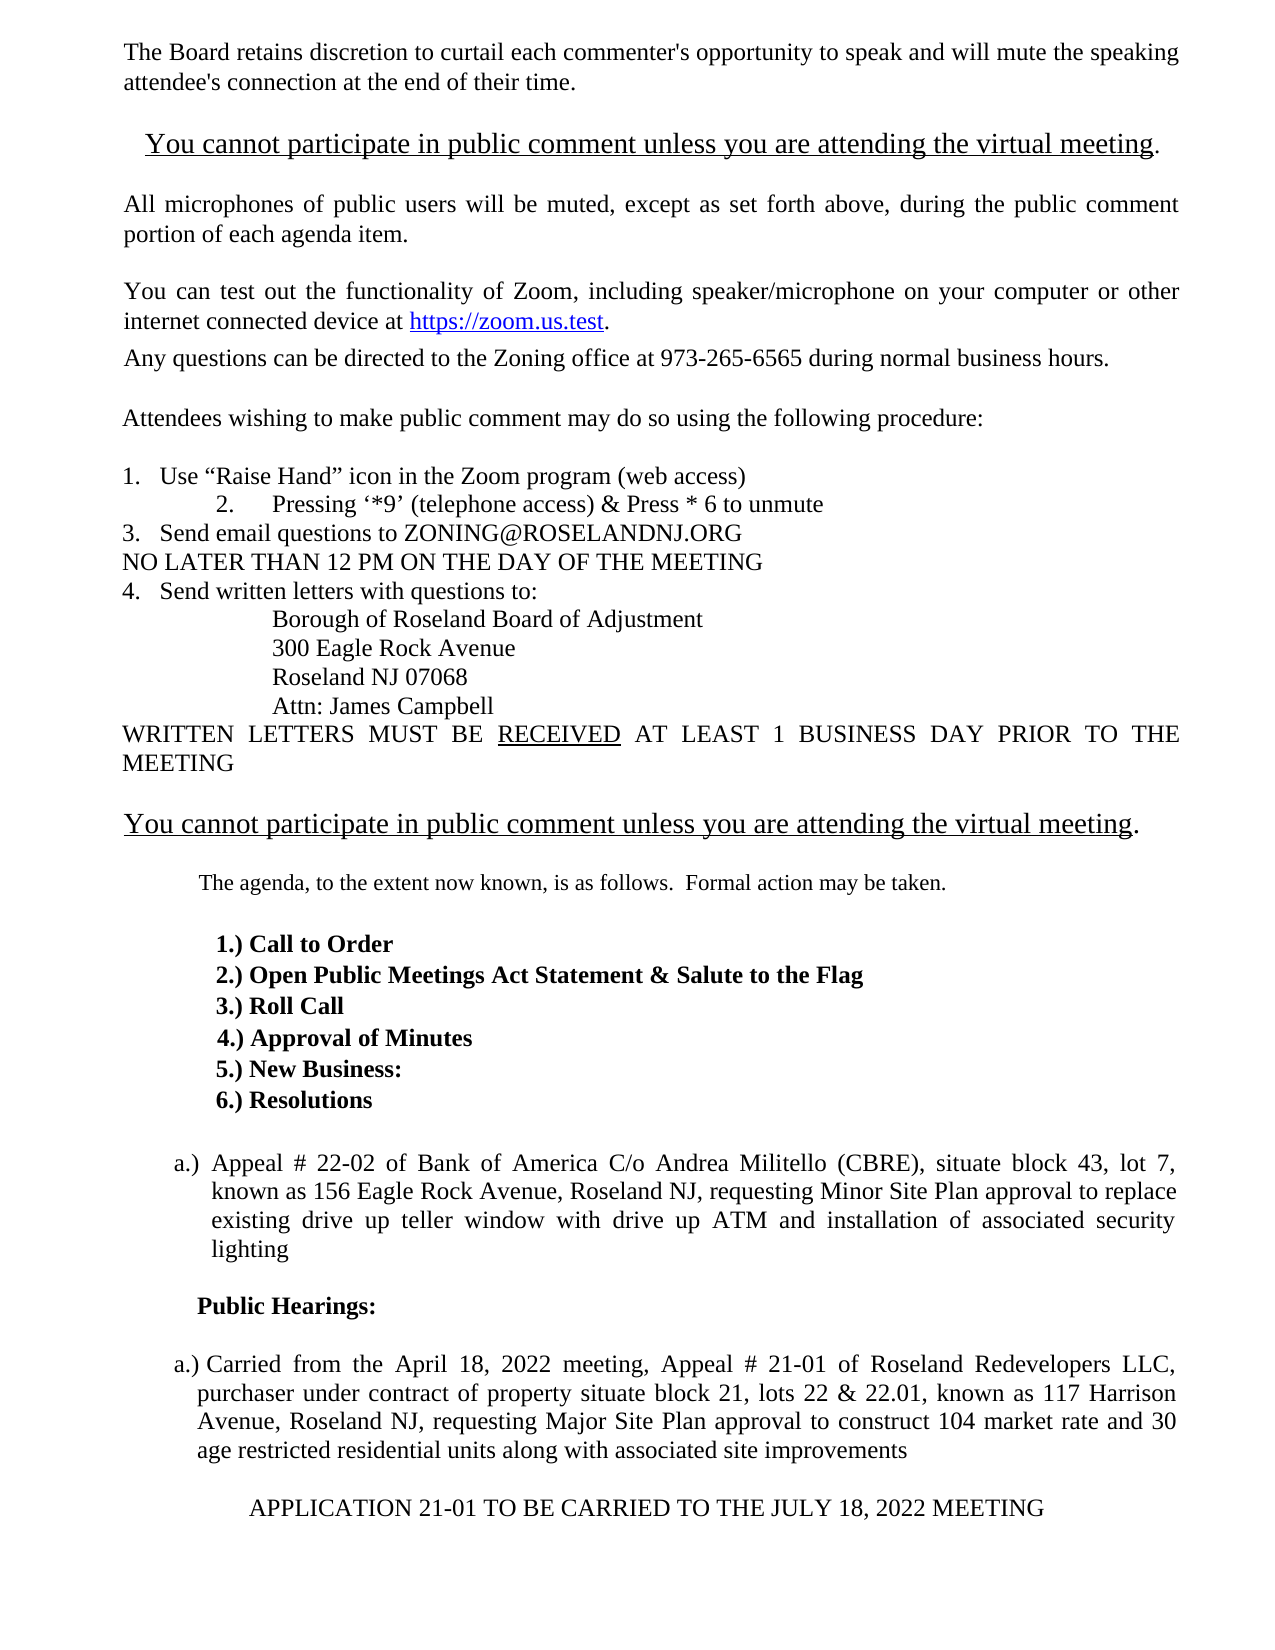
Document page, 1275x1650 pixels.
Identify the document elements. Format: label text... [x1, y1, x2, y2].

text Any questions can be directed to the Zoning office at 973-265-6565 during normal business hours. [123, 343, 1181, 372]
text Attendees wishing to make public comment may do so using the following procedure: [122, 403, 1181, 432]
text Public Hearings: [130, 1291, 1177, 1320]
text All microphones of public users will be muted, except as set forth above, during the public comment portion of each agenda item. [123, 189, 1181, 248]
text 2.) Open Public Meetings Act Statement & Salute to the Flag [216, 960, 1181, 989]
text NO LATER THAN 12 PM ON THE DAY OF THE MEETING [122, 547, 1181, 576]
list Use “Raise Hand” icon in the Zoom program (web access) [122, 461, 1181, 489]
text Borough of Roseland Board of Adjustment [122, 604, 1181, 633]
text Attn: James Campbell [122, 691, 1181, 719]
list Send email questions to ZONING@ROSELANDNJ.ORG [122, 518, 1181, 547]
text 1.) Call to Order [216, 929, 1181, 958]
list Pressing ‘*9’ (telephone access) & Press * 6 to unmute [216, 489, 1181, 518]
text You cannot participate in public comment unless you are attending the virtual meeting. [123, 806, 1181, 839]
text 5.) New Business: [197, 1054, 1181, 1083]
text You can test out the functionality of Zoom, including speaker/microphone on your computer or other internet connected device at https://zoom.us.test. [123, 276, 1181, 335]
list Carried from the April 18, 2022 meeting, Appeal # 21-01 of Roseland Redevelopers LLC, purchaser under contract of property situate block 21, lots 22 & 22.01, known as 117 Harrison Avenue, Roseland NJ, requesting Major Site Plan approval to construct 104 market rate and 30 age restricted residential units along with associated site improvements [173, 1349, 1177, 1464]
text The Board retains discretion to curtail each commenter's opportunity to speak and will mute the speaking attendee's connection at the end of their time. [123, 37, 1181, 96]
text Roseland NJ 07068 [122, 662, 1181, 691]
text APPLICATION 21-01 TO BE CARRIED TO THE JULY 18, 2022 MEETING [173, 1493, 1177, 1521]
text 4.) Approval of Minutes [204, 1023, 1181, 1051]
list Appeal # 22-02 of Bank of America C/o Andrea Militello (CBRE), situate block 43, lot 7, known as 156 Eagle Rock Avenue, Roseland NJ, requesting Minor Site Plan approval to replace existing drive up teller window with drive up ATM and installation of associated security lighting [173, 1148, 1177, 1263]
text You cannot participate in public comment unless you are attending the virtual meeting. [123, 126, 1181, 159]
text WRITTEN LETTERS MUST BE RECEIVED AT LEAST 1 BUSINESS DAY PRIOR TO THE MEETING [122, 719, 1181, 777]
text 6.) Resolutions [197, 1085, 1181, 1114]
text 300 Eagle Rock Avenue [122, 633, 1181, 662]
text 3.) Roll Call [216, 991, 1181, 1020]
list Send written letters with questions to: [122, 576, 1181, 604]
text The agenda, to the extent now known, is as follows. Formal action may be taken. [198, 869, 1159, 895]
